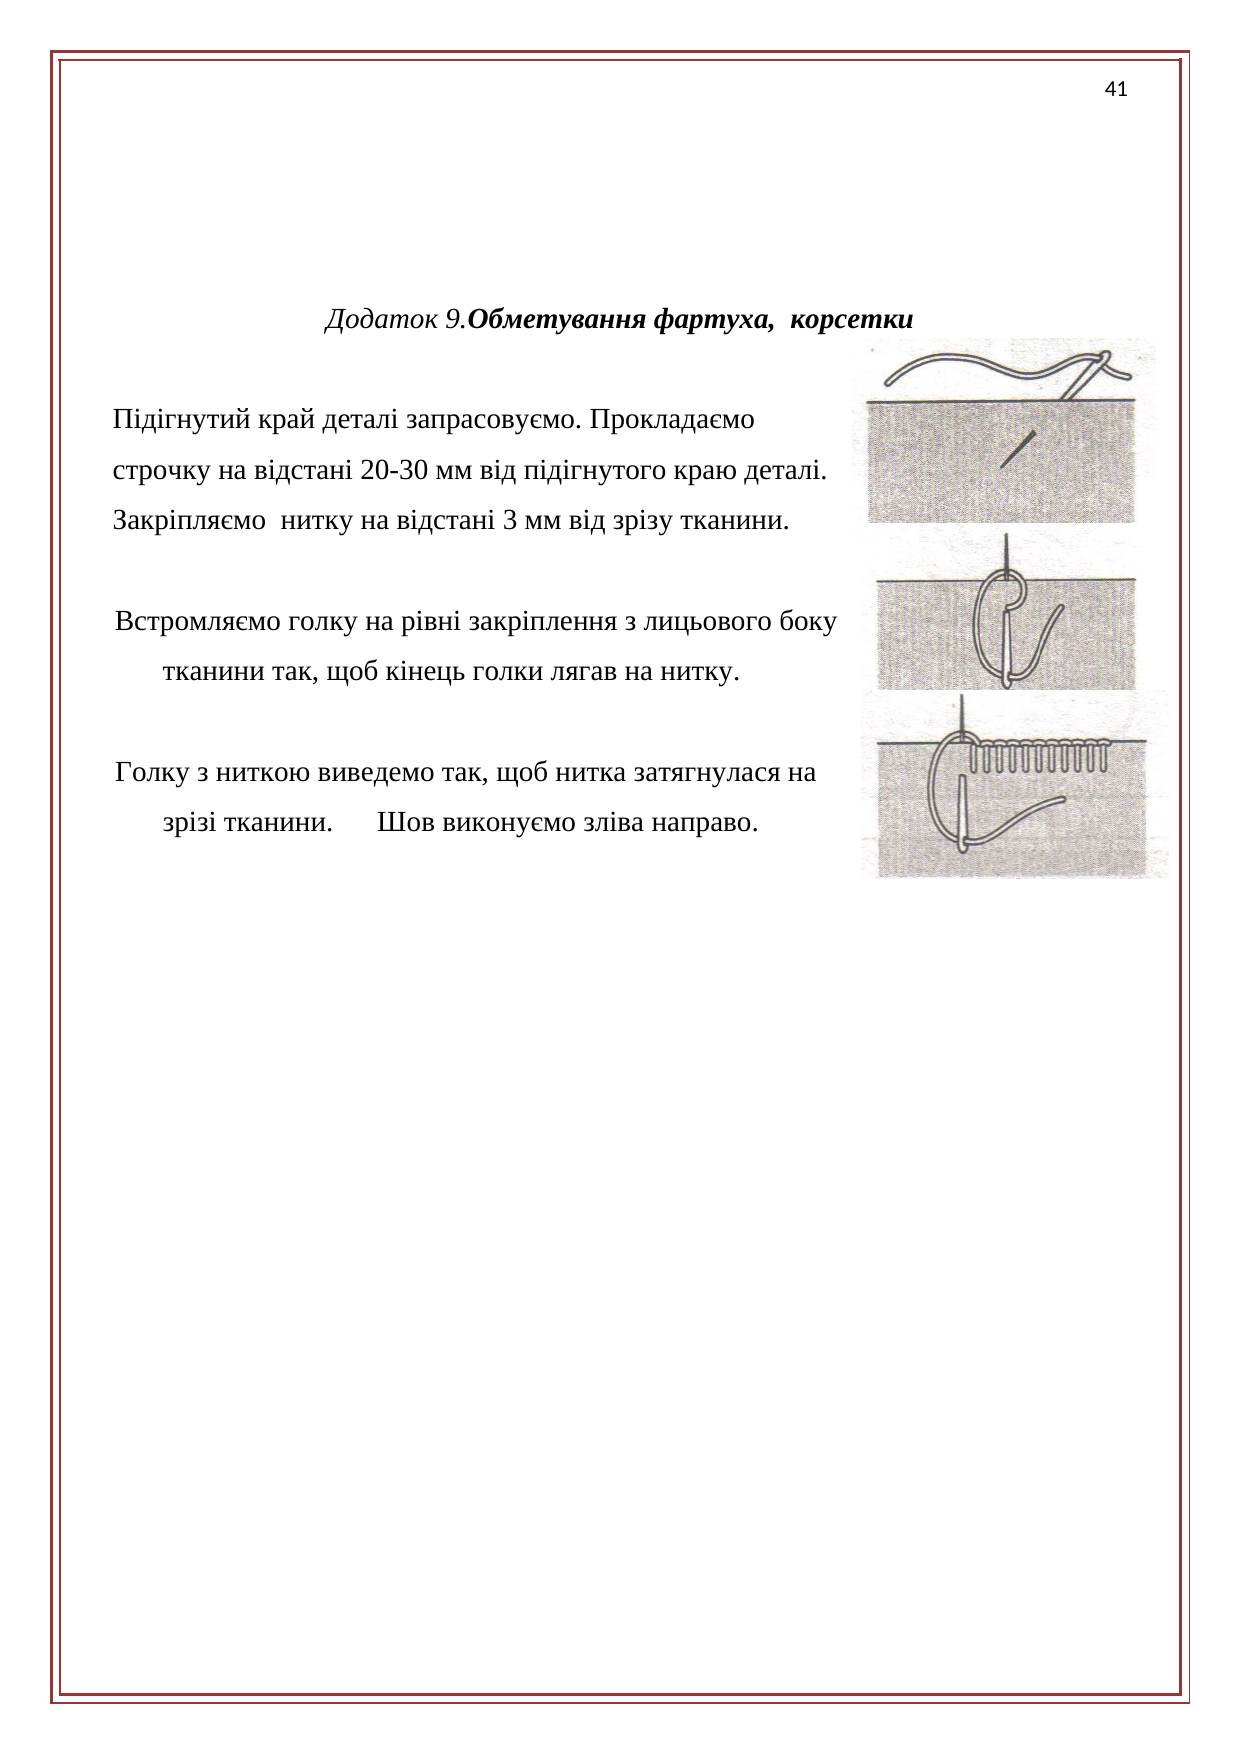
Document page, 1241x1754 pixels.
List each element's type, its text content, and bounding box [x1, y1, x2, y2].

text Встромляємо голку на рівні закріплення з лицьового боку тканини так, щоб кінець голки лягав на нитку. [114, 603, 859, 687]
text Встромляємо голку на рівні закріплення з лицьового боку тканини так, щоб кінець голки лягав на нитку. [860, 603, 1132, 687]
picture [859, 523, 1169, 881]
text Додаток 9.Обметування фартуха, корсетки [112, 301, 1128, 334]
text Голку з ниткою виведемо так, щоб нитка затягнулася на зрізі тканини. Шов виконуємо зліва направо. [115, 754, 859, 838]
text Підігнутий край деталі запрасовуємо. Прокладаємо строчку на відстані 20-30 мм від підігнутого краю деталі. [112, 402, 1128, 485]
text Закріпляємо нитку на відстані 3 мм від зрізу тканини. [112, 502, 1128, 536]
